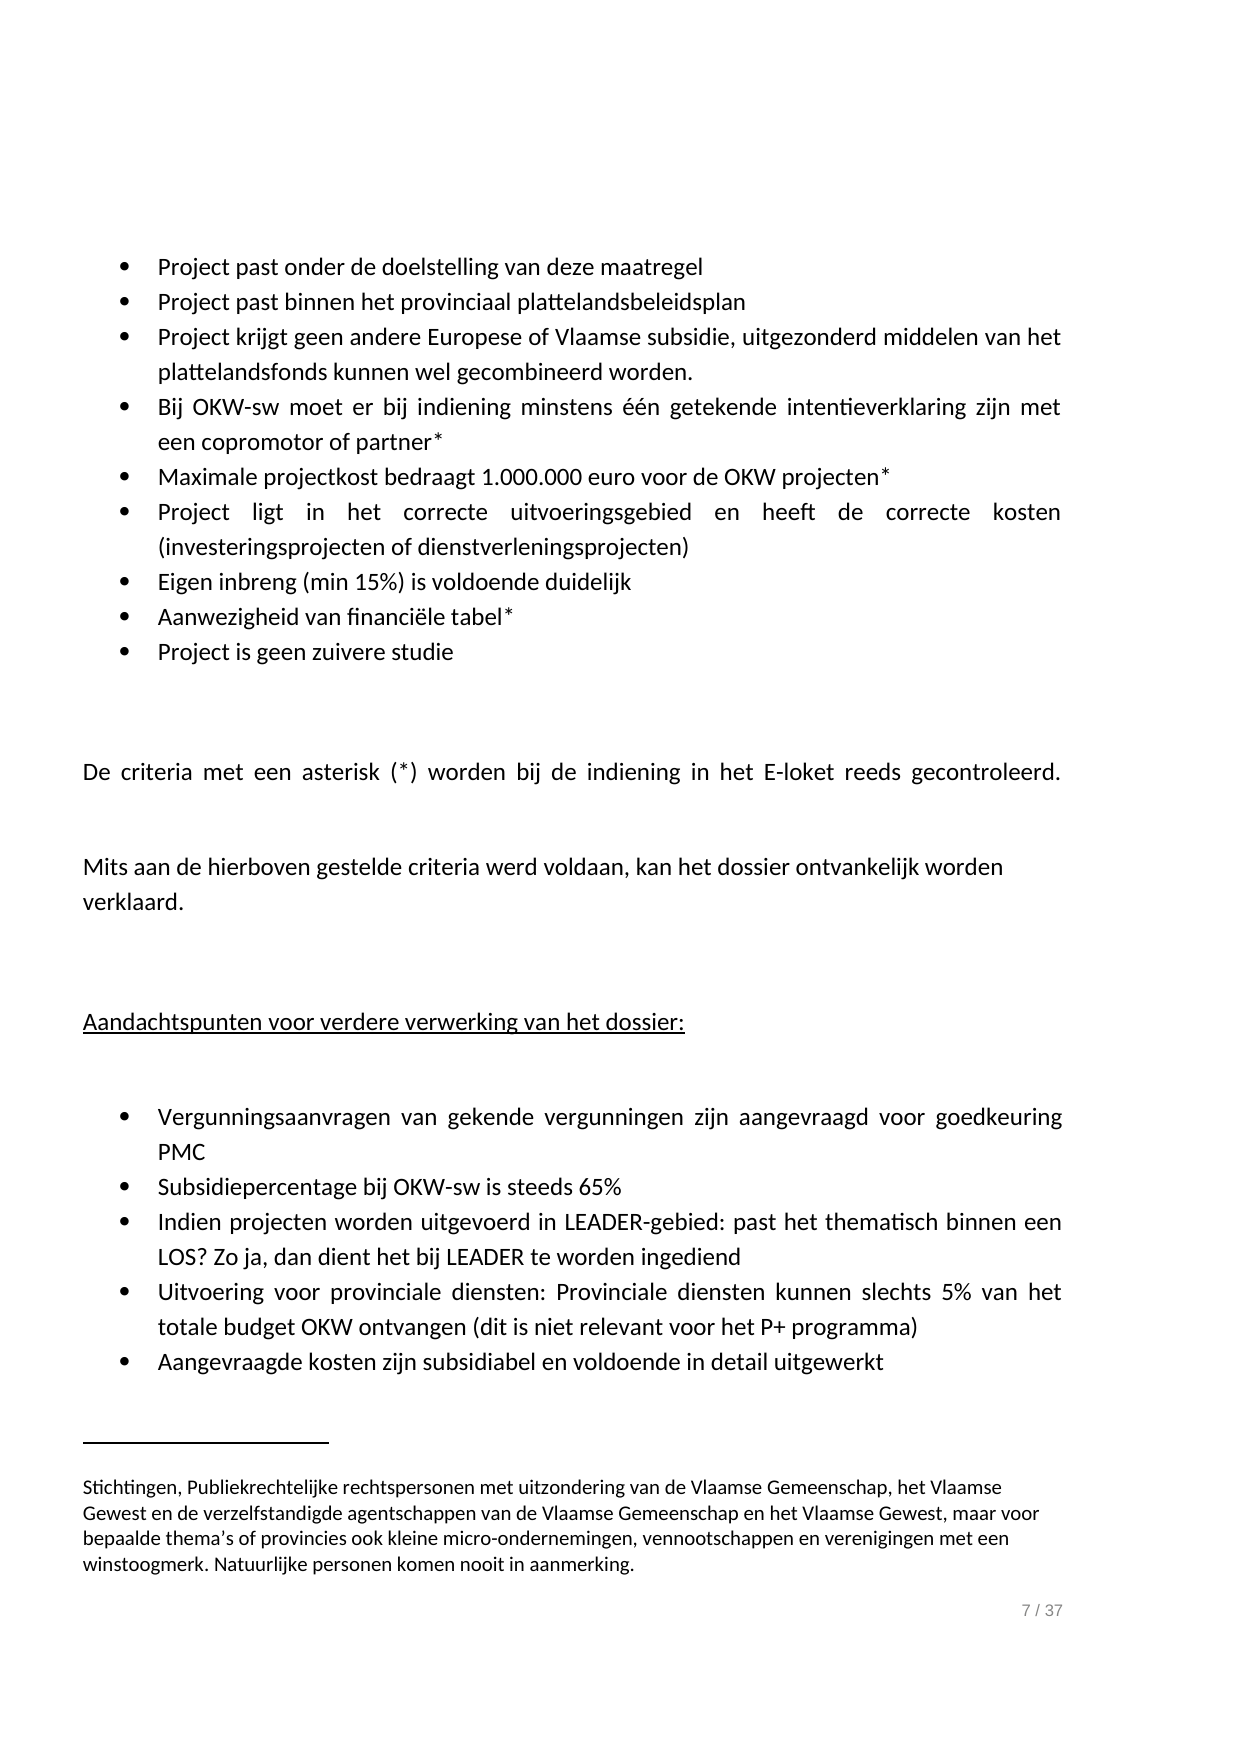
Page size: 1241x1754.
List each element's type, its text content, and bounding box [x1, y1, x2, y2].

list Subsidiepercentage bij OKW-sw is steeds 65% [120, 1171, 1063, 1202]
list Eigen inbreng (min 15%) is voldoende duidelijk [120, 566, 1063, 597]
list Project past onder de doelstelling van deze maatregel [120, 251, 1063, 282]
list Uitvoering voor provinciale diensten: Provinciale diensten kunnen slechts 5% van het totale budget OKW ontvangen (dit is niet relevant voor het P+ programma) [120, 1276, 1063, 1342]
list Project is geen zuivere studie [120, 636, 1063, 667]
list Aanwezigheid van financiële tabel* [120, 601, 1063, 632]
list Bij OKW-sw moet er bij indiening minstens één getekende intentieverklaring zijn met een copromotor of partner* [120, 391, 1063, 457]
list Vergunningsaanvragen van gekende vergunningen zijn aangevraagd voor goedkeuring PMC [120, 1101, 1063, 1167]
list Project ligt in het correcte uitvoeringsgebied en heeft de correcte kosten (investeringsprojecten of dienstverleningsprojecten) [120, 496, 1063, 562]
list Project past binnen het provinciaal plattelandsbeleidsplan [120, 286, 1063, 317]
text Aandachtspunten voor verdere verwerking van het dossier: [83, 1006, 1063, 1037]
list Indien projecten worden uitgevoerd in LEADER-gebied: past het thematisch binnen een LOS? Zo ja, dan dient het bij LEADER te worden ingediend [120, 1206, 1063, 1272]
list Maximale projectkost bedraagt 1.000.000 euro voor de OKW projecten* [120, 461, 1063, 492]
list Project krijgt geen andere Europese of Vlaamse subsidie, uitgezonderd middelen van het plattelandsfonds kunnen wel gecombineerd worden. [120, 321, 1063, 387]
text Mits aan de hierboven gestelde criteria werd voldaan, kan het dossier ontvankelijk worden verklaard. [83, 851, 1063, 917]
list Aangevraagde kosten zijn subsidiabel en voldoende in detail uitgewerkt [120, 1346, 1063, 1377]
text De criteria met een asterisk (*) worden bij de indiening in het E-loket reeds gecontroleerd. [83, 756, 1063, 822]
